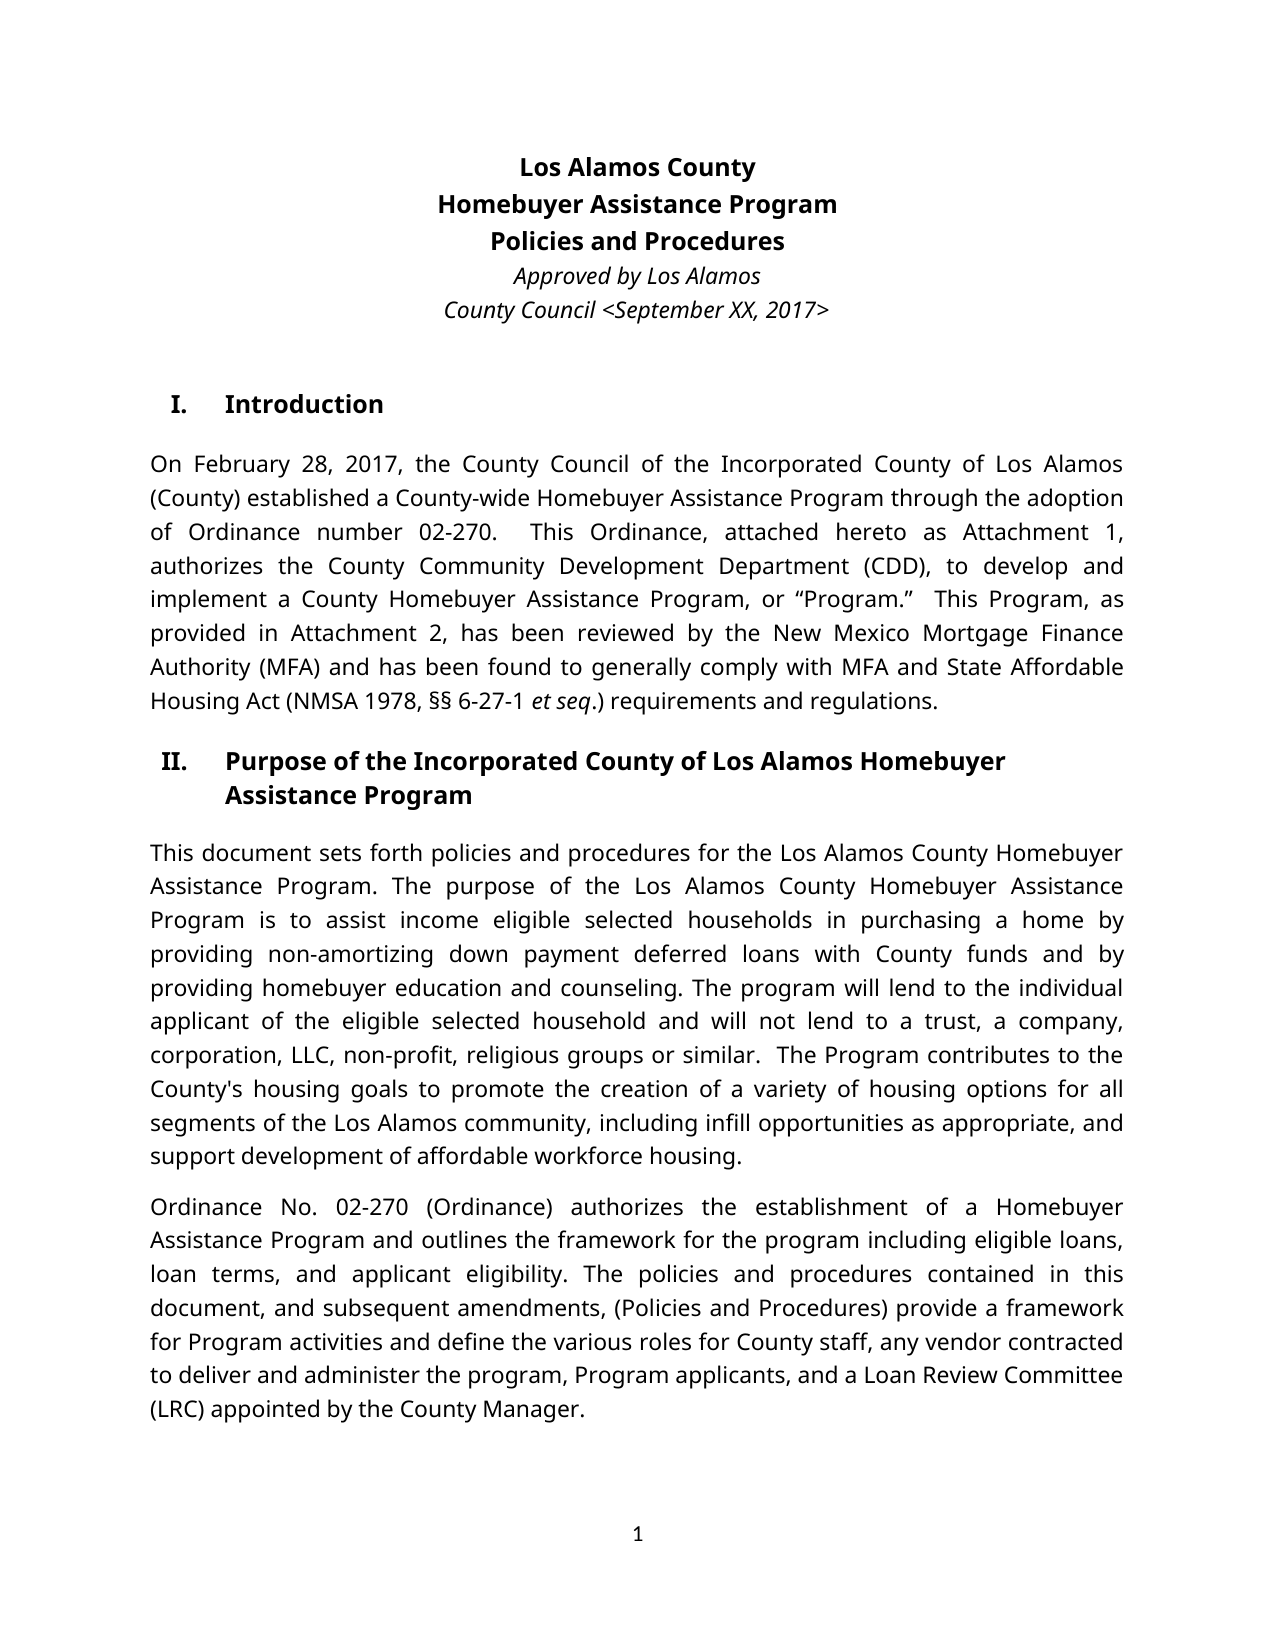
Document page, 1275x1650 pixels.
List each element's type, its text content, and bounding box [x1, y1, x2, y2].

text Approved by Los Alamos [150, 260, 1125, 292]
subtitle Introduction [187, 387, 1125, 421]
text Los Alamos County [150, 150, 1125, 184]
text County Council <September XX, 2017> [150, 294, 1125, 325]
text This document sets forth policies and procedures for the Los Alamos County Homebuyer Assistance Program. The purpose of the Los Alamos County Homebuyer Assistance Program is to assist income eligible selected households in purchasing a home by providing non-amortizing down payment deferred loans with County funds and by providing homebuyer education and counseling. The program will lend to the individual applicant of the eligible selected household and will not lend to a trust, a company, corporation, LLC, non-profit, religious groups or similar. The Program contributes to the County's housing goals to promote the creation of a variety of housing options for all segments of the Los Alamos community, including infill opportunities as appropriate, and support development of affordable workforce housing. [150, 836, 1125, 1171]
text On February 28, 2017, the County Council of the Incorporated County of Los Alamos (County) established a County-wide Homebuyer Assistance Program through the adoption of Ordinance number 02-270. This Ordinance, attached hereto as Attachment 1, authorizes the County Community Development Department (CDD), to develop and implement a County Homebuyer Assistance Program, or “Program.” This Program, as provided in Attachment 2, has been reviewed by the New Mexico Mortgage Finance Authority (MFA) and has been found to generally comply with MFA and State Affordable Housing Act (NMSA 1978, §§ 6-27-1 et seq.) requirements and regulations. [150, 448, 1125, 716]
text Policies and Procedures [150, 223, 1125, 258]
text Homebuyer Assistance Program [150, 187, 1125, 221]
text Ordinance No. 02-270 (Ordinance) authorizes the establishment of a Homebuyer Assistance Program and outlines the framework for the program including eligible loans, loan terms, and applicant eligibility. The policies and procedures contained in this document, and subsequent amendments, (Policies and Procedures) provide a framework for Program activities and define the various roles for County staff, any vendor contracted to deliver and administer the program, Program applicants, and a Loan Review Committee (LRC) appointed by the County Manager. [150, 1191, 1125, 1424]
subtitle Purpose of the Incorporated County of Los Alamos Homebuyer Assistance Program [187, 743, 1125, 811]
